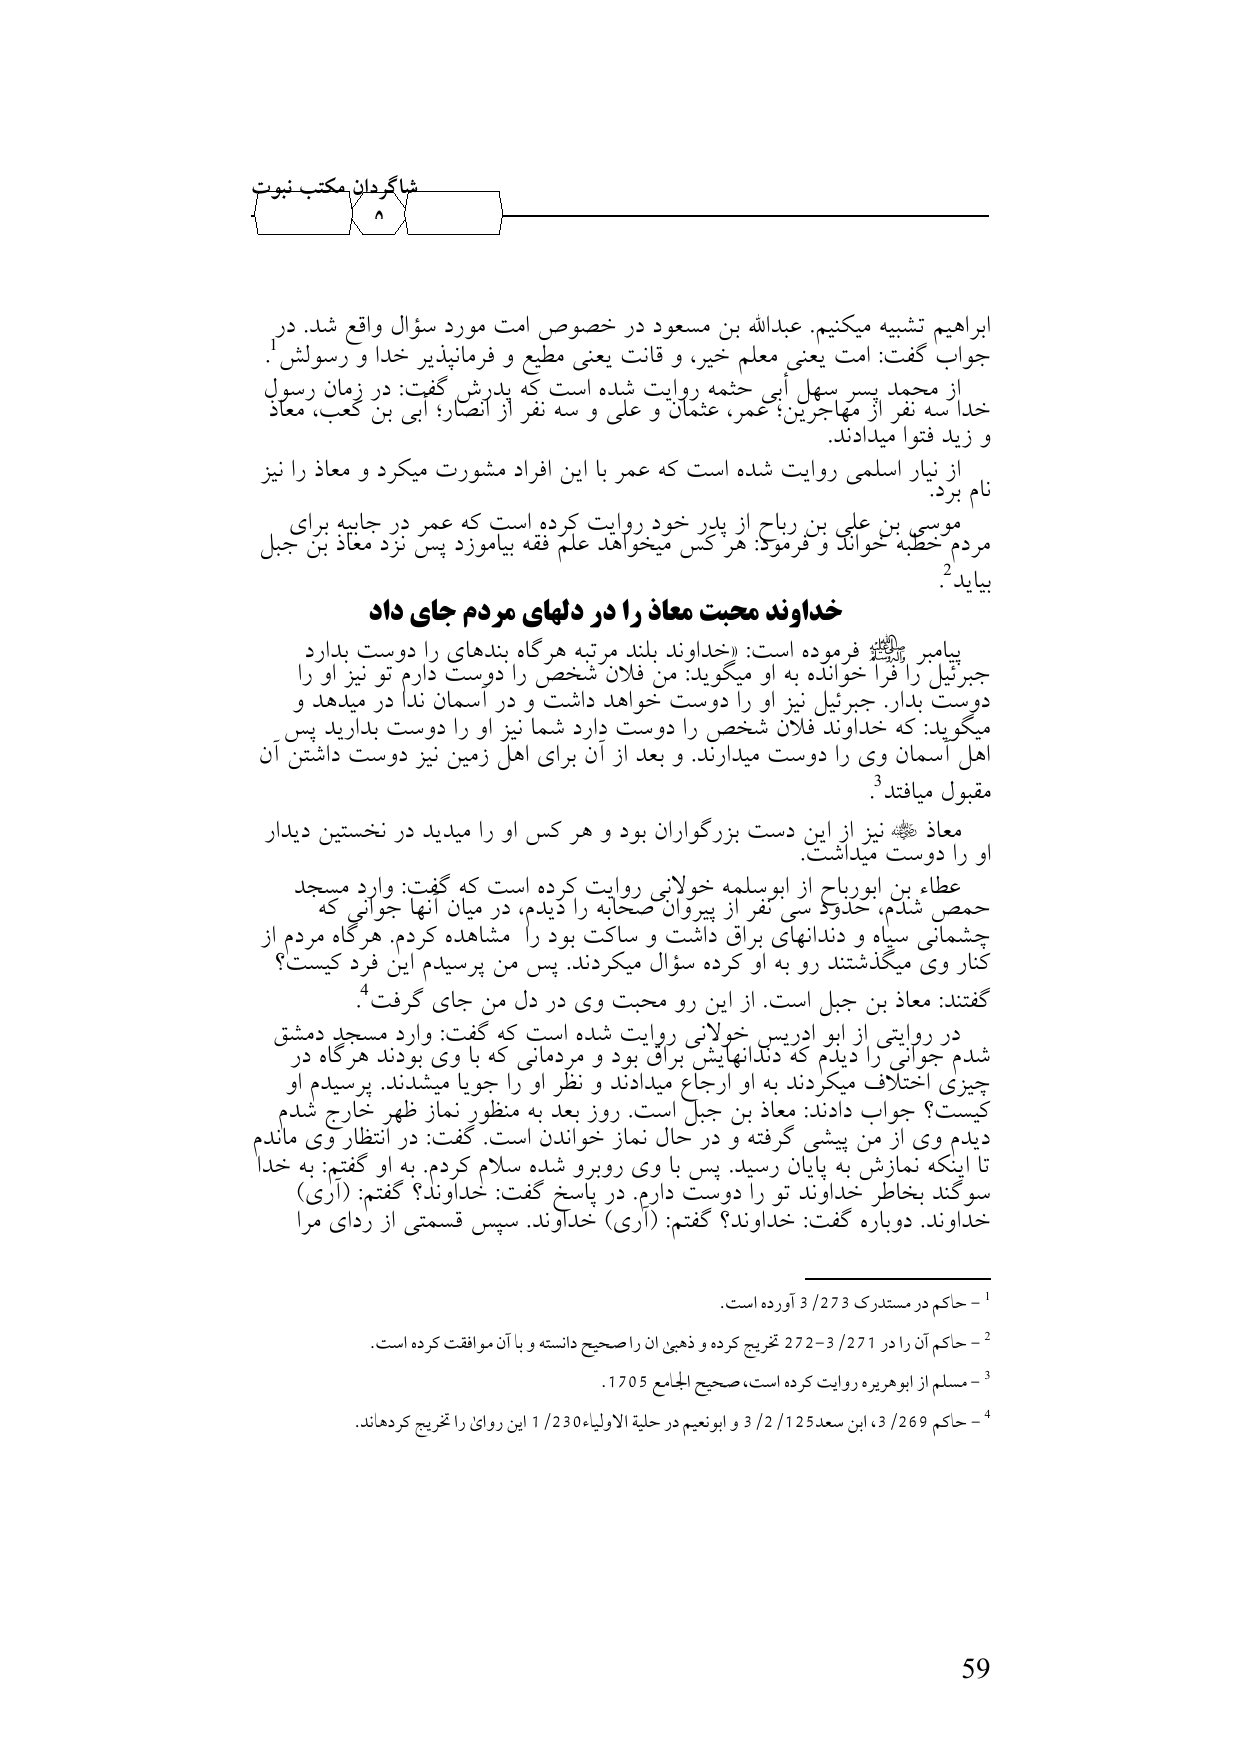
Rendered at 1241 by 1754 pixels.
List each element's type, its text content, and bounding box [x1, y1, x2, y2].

text پیامبر ص فرموده است: «خداوند بلند مرتبه هرگاه بنده‏ای را دوست بدارد جبرئیل را فرا خوانده به او می‏گوید: من فلان شخص را دوست دارم تو نیز او را دوست بدار. جبرئیل نیز او را دوست خواهد داشت و در آسمان ندا در می‏دهد و می‏گوید: که خداوند فلان شخص را دوست دارد شما نیز او را دوست بدارید پس اهل آسمان وی را دوست می‏دارند. و بعد از آن برای اهل زمین نیز دوست داشتن آن مقبول می‏افتد. [250, 626, 990, 810]
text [250, 1019, 990, 1239]
text از محمد پسر سهل أبی حثمه روایت شده است که پدرش گفت: در زمان رسول خدا سه نفر از مهاجرین؛ عمر، عثمان و علی و سه نفر از انصار؛ أبی بن کعب، معاذ و زید فتوا می‏دادند. [250, 374, 990, 455]
text عبدالله بن مسعود در جواب گفت: کسی فراموش نکرده است بلکه ما او را به ابراهیم تشبیه می‏کنیم. عبدالله بن مسعود در خصوص امت مورد سؤال واقع شد. در جواب گفت: امت یعنی معلم خیر، و قانت یعنی مطیع و فرمانپذیر خدا و رسولش. [250, 311, 990, 374]
subtitle خداوند محبت معاذ را در دل‏های مردم جای داد [250, 599, 990, 626]
text معاذ نیز از این دست بزرگواران بود و هر کس او را می‏دید در نخستین دیدار او را دوست می‏داشت. [250, 810, 990, 872]
text عطاء بن ابورباح از ابوسلمه خولانی روایت کرده است که گفت: وارد مسجد حمص شدم، حدود سی نفر از پیروان صحابه را دیدم، در میان آنها جوانی که چشمانی سیاه و دندانهای براق داشت و ساکت بود را مشاهده کردم. هرگاه مردم از کنار وی می‏گذشتند رو به او کرده سؤال می‏کردند. پس من پرسیدم این فرد کیست؟ گفتند: معاذ بن جبل است. از این رو محبت وی در دل من جای گرفت. [250, 872, 990, 1019]
text از نیار اسلمی روایت شده است که عمر با این افراد مشورت می‏کرد و معاذ را نیز نام برد. [250, 455, 990, 508]
text موسی بن علی بن رباح از پدر خود روایت کرده است که عمر در جابیه برای مردم خطبه خواند و فرمود: هر کس می‏خواهد علم فقه بیاموزد پس نزد معاذ بن جبل بیاید. [250, 508, 990, 599]
